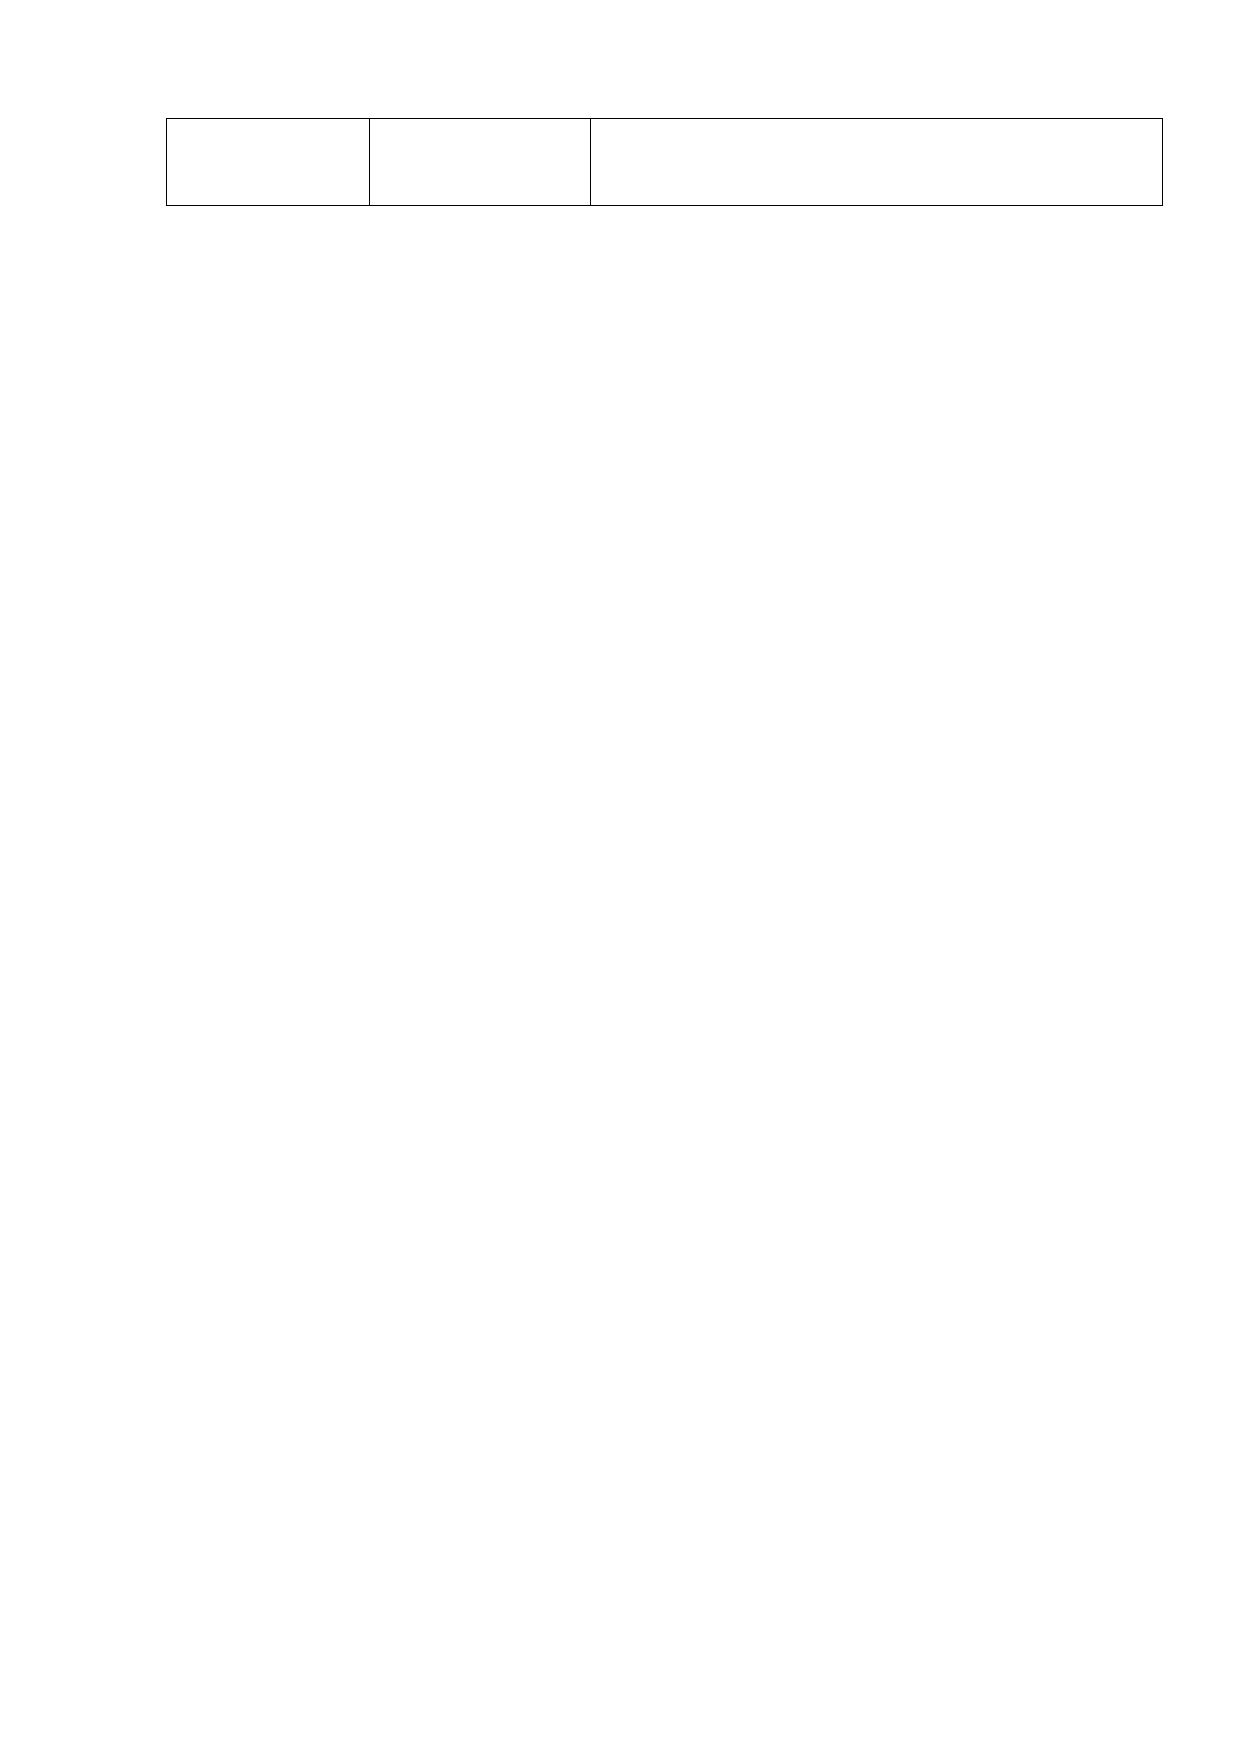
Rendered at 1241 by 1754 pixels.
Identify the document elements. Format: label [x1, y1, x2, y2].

table_cell [167, 119, 369, 205]
table_cell [591, 119, 1162, 205]
table_cell [370, 119, 590, 205]
